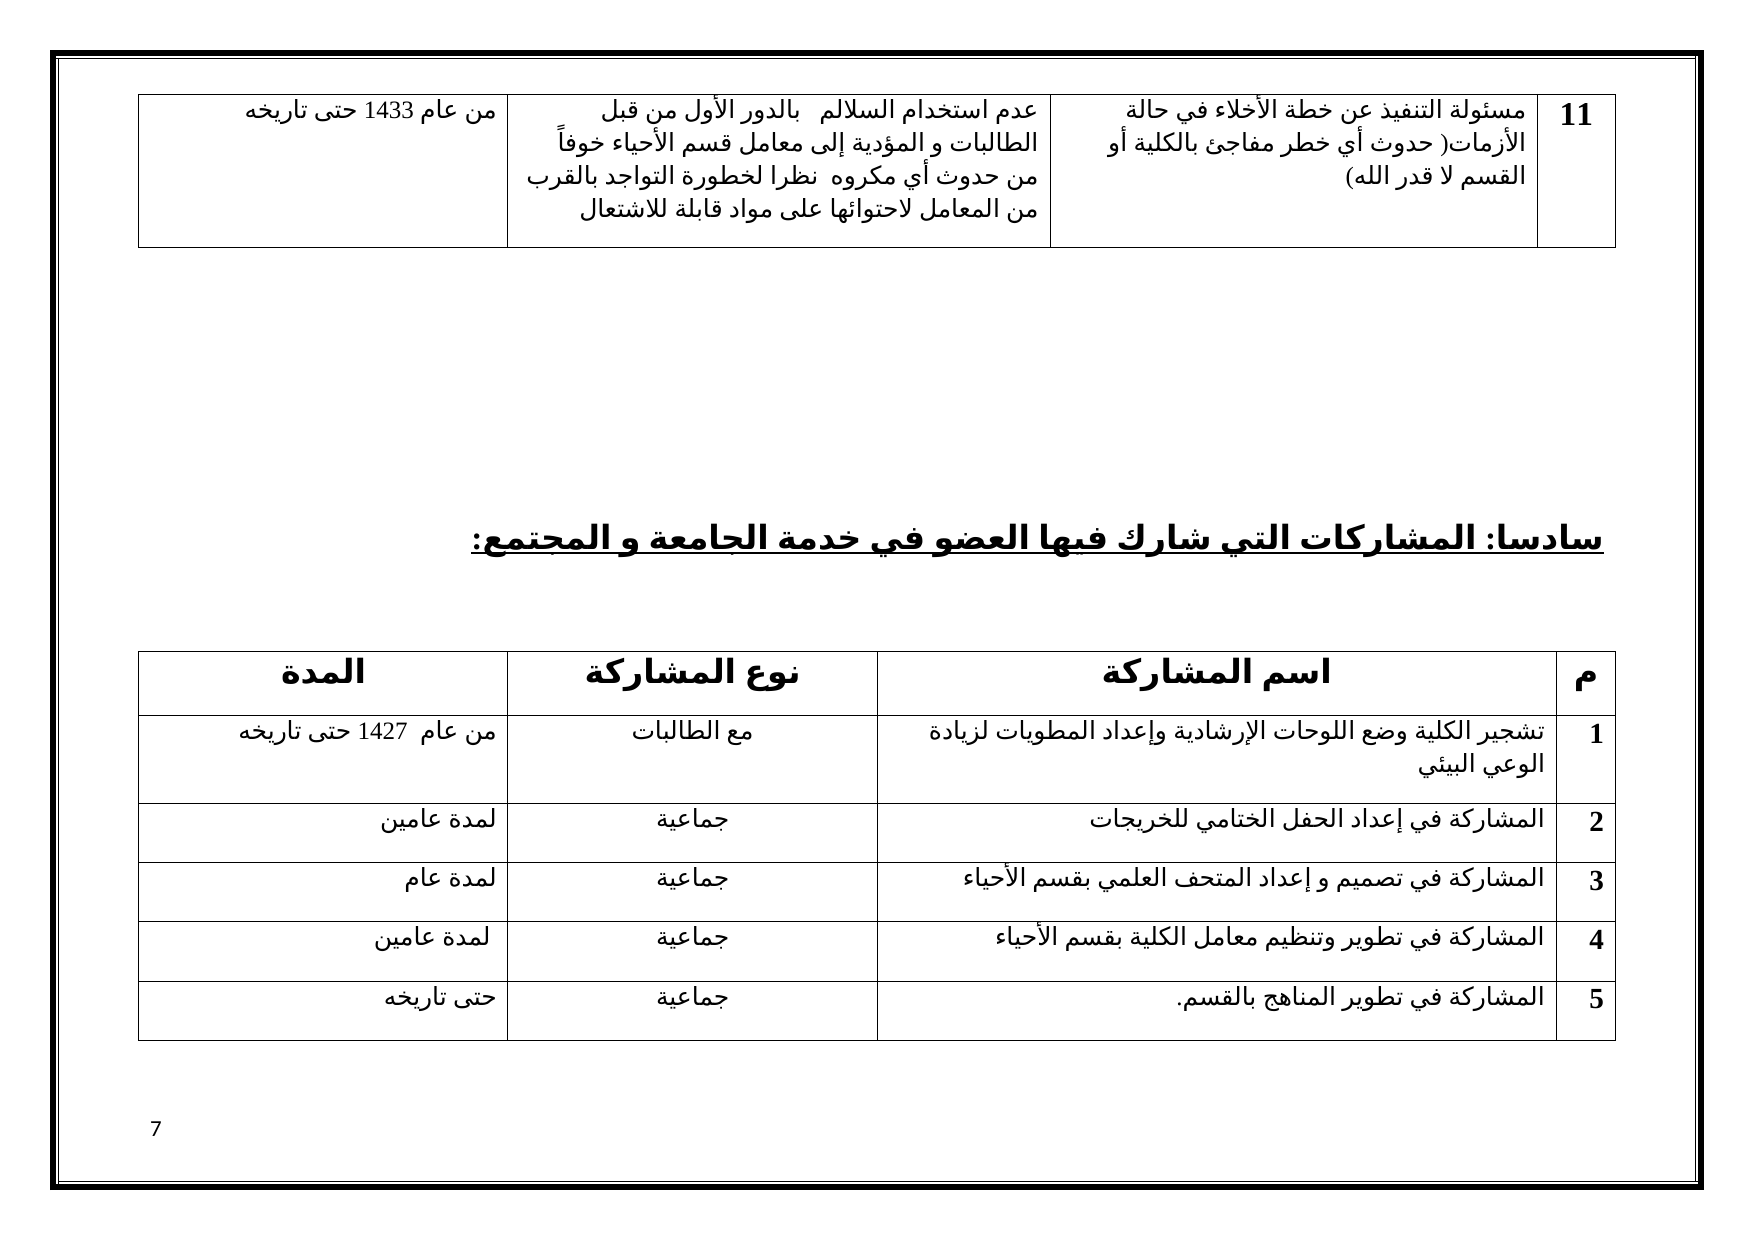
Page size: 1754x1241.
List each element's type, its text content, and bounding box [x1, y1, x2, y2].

table_cell تشجير الكلية وضع اللوحات الإرشادية وإعداد المطويات لزيادة الوعي البيئي [878, 716, 1556, 803]
table_header اسم المشاركة [878, 652, 1556, 715]
table_cell مسئولة التنفيذ عن خطة الأخلاء في حالة الأزمات( حدوث أي خطر مفاجئ بالكلية أو القسم لا قدر الله) [1051, 95, 1537, 247]
table_cell 11 [1538, 95, 1615, 247]
table_cell مع الطالبات [508, 716, 877, 803]
table_cell المشاركة في إعداد الحفل الختامي للخريجات [878, 804, 1556, 862]
table_cell 3 [1557, 863, 1615, 921]
table_cell لمدة عامين [139, 922, 507, 981]
table_cell 4 [1557, 922, 1615, 981]
table_cell من عام 1427 حتى تاريخه [139, 716, 507, 803]
table_cell جماعية [508, 804, 877, 862]
table_header م [1557, 652, 1615, 715]
table_cell من عام 1433 حتى تاريخه [139, 95, 507, 247]
table_cell 5 [1557, 982, 1615, 1040]
table_cell لمدة عامين [139, 804, 507, 862]
table_cell جماعية [508, 982, 877, 1040]
table_cell جماعية [508, 922, 877, 981]
table_cell 2 [1557, 804, 1615, 862]
table_cell المشاركة في تطوير المناهج بالقسم. [878, 982, 1556, 1040]
table_cell حتى تاريخه [139, 982, 507, 1040]
text سادسا: المشاركات التي شارك فيها العضو في خدمة الجامعة و المجتمع: [150, 519, 1604, 557]
table_cell جماعية [508, 863, 877, 921]
table_cell عدم استخدام السلالم بالدور الأول من قبل الطالبات و المؤدية إلى معامل قسم الأحياء خوفاً من حدوث أي مكروه نظرا لخطورة التواجد بالقرب من المعامل لاحتوائها على مواد قابلة للاشتعال [508, 95, 1050, 247]
table_cell 1 [1557, 716, 1615, 803]
table_header المدة [139, 652, 507, 715]
table_cell المشاركة في تطوير وتنظيم معامل الكلية بقسم الأحياء [878, 922, 1556, 981]
table_cell لمدة عام [139, 863, 507, 921]
table_cell المشاركة في تصميم و إعداد المتحف العلمي بقسم الأحياء [878, 863, 1556, 921]
table_header نوع المشاركة [508, 652, 877, 715]
